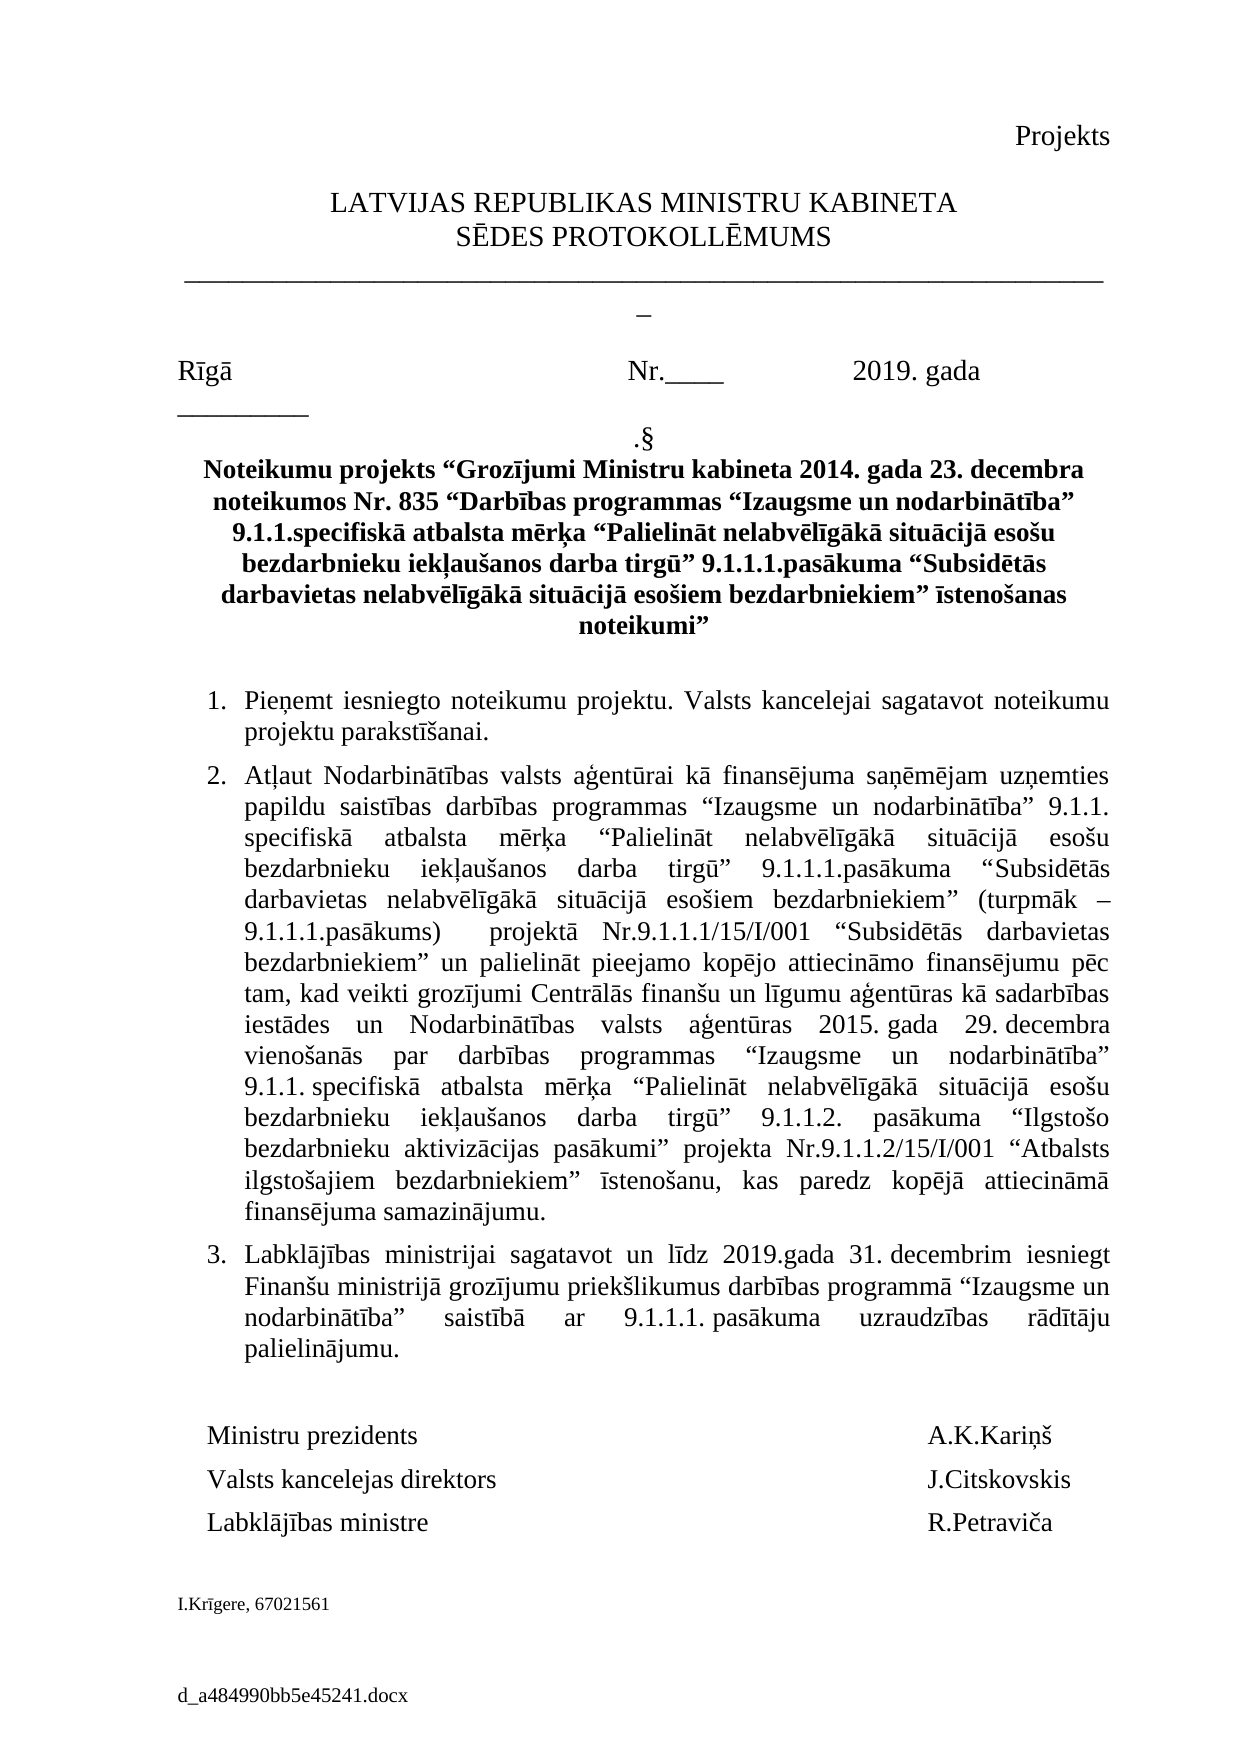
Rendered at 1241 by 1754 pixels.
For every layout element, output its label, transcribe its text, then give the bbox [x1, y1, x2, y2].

text Rīgā Nr.____ 2019. gada _________ [177, 353, 1110, 420]
text Valsts kancelejas direktors J.Citskovskis [177, 1463, 1110, 1494]
text Projekts [177, 118, 1110, 152]
text Ministru prezidents A.K.Kariņš [177, 1419, 1110, 1450]
text Noteikumu projekts “Grozījumi Ministru kabineta 2014. gada 23. decembra noteikumos Nr. 835 “Darbības programmas “Izaugsme un nodarbinātība” 9.1.1.specifiskā atbalsta mērķa “Palielināt nelabvēlīgākā situācijā esošu bezdarbnieku iekļaušanos darba tirgū” 9.1.1.1.pasākuma “Subsidētās darbavietas nelabvēlīgākā situācijā esošiem bezdarbniekiem” īstenošanas noteikumi” [177, 453, 1110, 640]
text SĒDES PROTOKOLLĒMUMS [177, 219, 1110, 252]
list Atļaut Nodarbinātības valsts aģentūrai kā finansējuma saņēmējam uzņemties papildu saistības darbības programmas “Izaugsme un nodarbinātība” 9.1.1. specifiskā atbalsta mērķa “Palielināt nelabvēlīgākā situācijā esošu bezdarbnieku iekļaušanos darba tirgū” 9.1.1.1.pasākuma “Subsidētās darbavietas nelabvēlīgākā situācijā esošiem bezdarbniekiem” (turpmāk – 9.1.1.1.pasākums) projektā Nr.9.1.1.1/15/I/001 “Subsidētās darbavietas bezdarbniekiem” un palielināt pieejamo kopējo attiecināmo finansējumu pēc tam, kad veikti grozījumi Centrālās finanšu un līgumu aģentūras kā sadarbības iestādes un Nodarbinātības valsts aģentūras 2015. gada 29. decembra vienošanās par darbības programmas “Izaugsme un nodarbinātība” 9.1.1. specifiskā atbalsta mērķa “Palielināt nelabvēlīgākā situācijā esošu bezdarbnieku iekļaušanos darba tirgū” 9.1.1.2. pasākuma “Ilgstošo bezdarbnieku aktivizācijas pasākumi” projekta Nr.9.1.1.2/15/I/001 “Atbalsts ilgstošajiem bezdarbniekiem” īstenošanu, kas paredz kopējā attiecināmā finansējuma samazinājumu. [207, 759, 1110, 1226]
text LATVIJAS REPUBLIKAS MINISTRU KABINETA [177, 185, 1110, 219]
text I.Krīgere, 67021561 [177, 1593, 1110, 1615]
text ________________________________________________________________ [177, 252, 1110, 319]
text .§ [177, 420, 1110, 453]
text Labklājības ministre R.Petraviča [177, 1507, 1110, 1538]
list Pieņemt iesniegto noteikumu projektu. Valsts kancelejai sagatavot noteikumu projektu parakstīšanai. [207, 684, 1110, 746]
list Labklājības ministrijai sagatavot un līdz 2019.gada 31. decembrim iesniegt Finanšu ministrijā grozījumu priekšlikumus darbības programmā “Izaugsme un nodarbinātība” saistībā ar 9.1.1.1. pasākuma uzraudzības rādītāju palielinājumu. [207, 1238, 1110, 1363]
